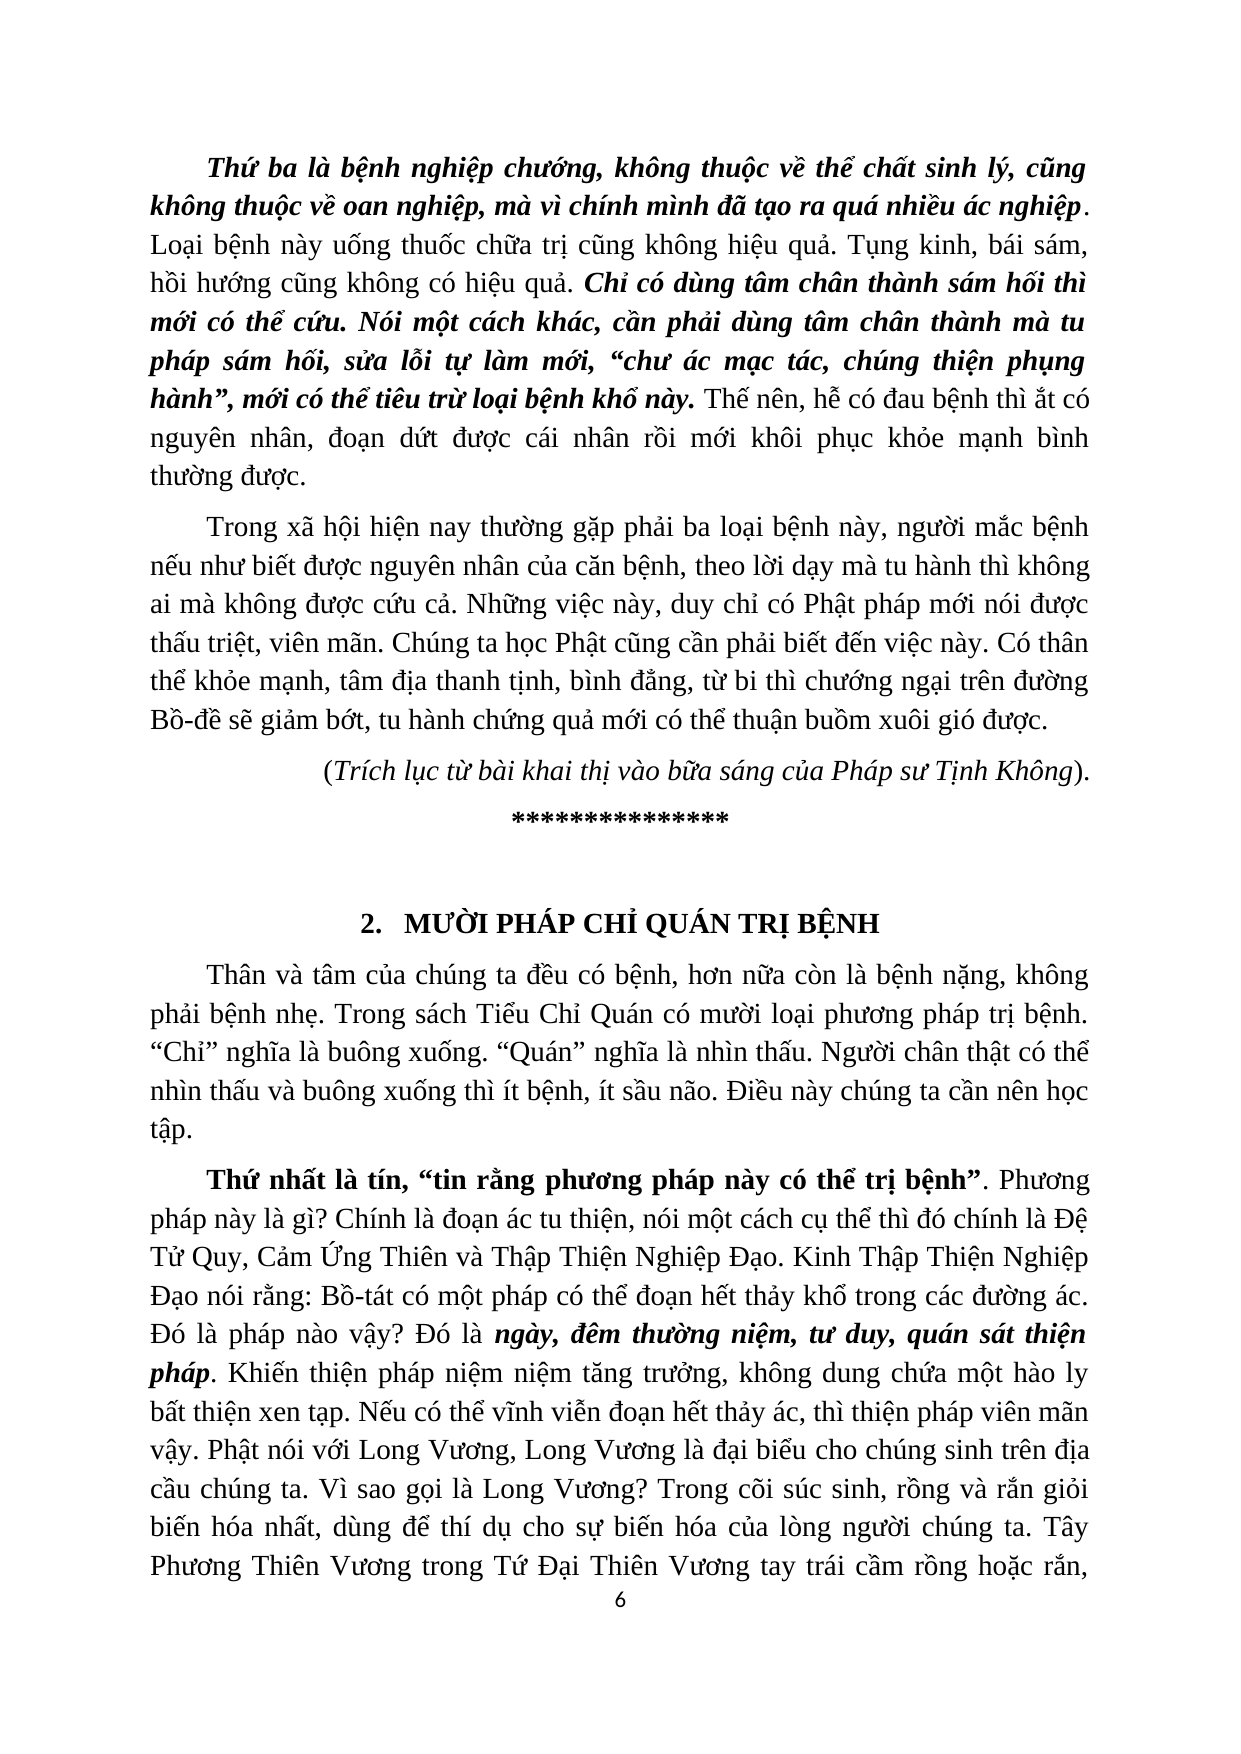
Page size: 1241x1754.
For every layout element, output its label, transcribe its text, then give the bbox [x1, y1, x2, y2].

text (Trích lục từ bài khai thị vào bữa sáng của Pháp sư Tịnh Không). [150, 753, 1090, 787]
text *************** [150, 804, 1090, 838]
text 2. MƯỜI PHÁP CHỈ QUÁN TRỊ BỆNH [150, 906, 1090, 940]
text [150, 1162, 1090, 1581]
text Trong xã hội hiện nay thường gặp phải ba loại bệnh này, người mắc bệnh nếu như biết được nguyên nhân của căn bệnh, theo lời dạy mà tu hành thì không ai mà không được cứu cả. Những việc này, duy chỉ có Phật pháp mới nói được thấu triệt, viên mãn. Chúng ta học Phật cũng cần phải biết đến việc này. Có thân thể khỏe mạnh, tâm địa thanh tịnh, bình đẳng, từ bi thì chướng ngại trên đường Bồ-đề sẽ giảm bớt, tu hành chứng quả mới có thể thuận buồm xuôi gió được. [150, 509, 1090, 736]
text Thân và tâm của chúng ta đều có bệnh, hơn nữa còn là bệnh nặng, không phải bệnh nhẹ. Trong sách Tiểu Chỉ Quán có mười loại phương pháp trị bệnh. “Chỉ” nghĩa là buông xuống. “Quán” nghĩa là nhìn thấu. Người chân thật có thể nhìn thấu và buông xuống thì ít bệnh, ít sầu não. Điều này chúng ta cần nên học tập. [150, 957, 1090, 1145]
text Thứ ba là bệnh nghiệp chướng, không thuộc về thể chất sinh lý, cũng không thuộc về oan nghiệp, mà vì chính mình đã tạo ra quá nhiều ác nghiệp. Loại bệnh này uống thuốc chữa trị cũng không hiệu quả. Tụng kinh, bái sám, hồi hướng cũng không có hiệu quả. Chỉ có dùng tâm chân thành sám hối thì mới có thể cứu. Nói một cách khác, cần phải dùng tâm chân thành mà tu pháp sám hối, sửa lỗi tự làm mới, “chư ác mạc tác, chúng thiện phụng hành”, mới có thể tiêu trừ loại bệnh khổ này. Thế nên, hễ có đau bệnh thì ắt có nguyên nhân, đoạn dứt được cái nhân rồi mới khôi phục khỏe mạnh bình thường được. [150, 150, 1090, 492]
